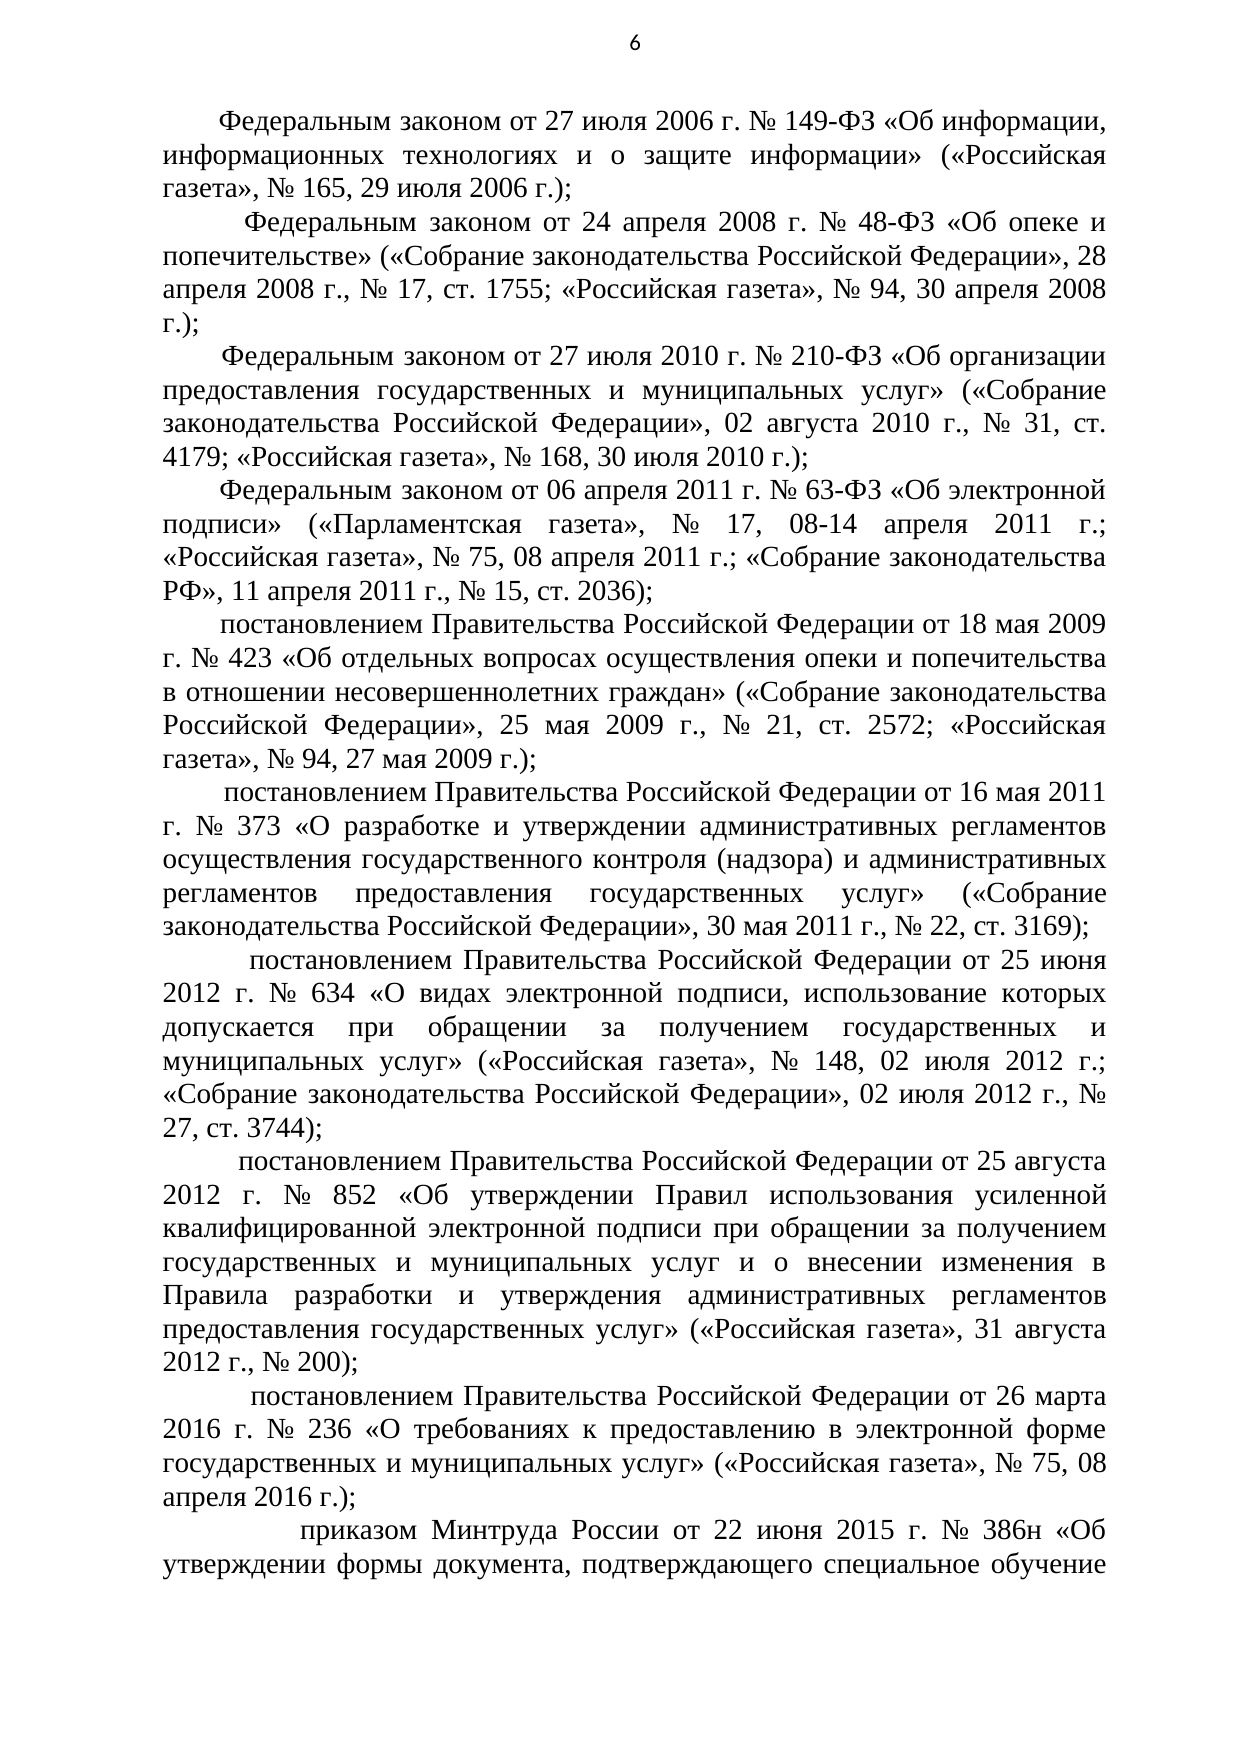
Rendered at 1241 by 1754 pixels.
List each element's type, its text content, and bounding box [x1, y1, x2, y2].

text Федеральным законом от 27 июля 2006 г. № 149-ФЗ «Об информации, информационных технологиях и о защите информации» («Российская газета», № 165, 29 июля 2006 г.); [162, 103, 1107, 204]
text Федеральным законом от 24 апреля 2008 г. № 48-ФЗ «Об опеке и попечительстве» («Собрание законодательства Российской Федерации», 28 апреля 2008 г., № 17, ст. 1755; «Российская газета», № 94, 30 апреля 2008 г.); [162, 204, 1107, 338]
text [162, 1512, 1107, 1579]
text Федеральным законом от 06 апреля 2011 г. № 63-ФЗ «Об электронной подписи» («Парламентская газета», № 17, 08-14 апреля 2011 г.; «Российская газета», № 75, 08 апреля 2011 г.; «Собрание законодательства РФ», 11 апреля 2011 г., № 15, ст. 2036); [162, 472, 1107, 607]
text постановлением Правительства Российской Федерации от 25 августа 2012 г. № 852 «Об утверждении Правил использования усиленной квалифицированной электронной подписи при обращении за получением государственных и муниципальных услуг и о внесении изменения в Правила разработки и утверждения административных регламентов предоставления государственных услуг» («Российская газета», 31 августа 2012 г., № 200); [162, 1143, 1107, 1378]
text постановлением Правительства Российской Федерации от 26 марта 2016 г. № 236 «О требованиях к предоставлению в электронной форме государственных и муниципальных услуг» («Российская газета», № 75, 08 апреля 2016 г.); [162, 1378, 1107, 1512]
text постановлением Правительства Российской Федерации от 25 июня 2012 г. № 634 «О видах электронной подписи, использование которых допускается при обращении за получением государственных и муниципальных услуг» («Российская газета», № 148, 02 июля 2012 г.; «Собрание законодательства Российской Федерации», 02 июля 2012 г., № 27, ст. 3744); [162, 942, 1107, 1143]
text постановлением Правительства Российской Федерации от 16 мая 2011 г. № 373 «О разработке и утверждении административных регламентов осуществления государственного контроля (надзора) и административных регламентов предоставления государственных услуг» («Собрание законодательства Российской Федерации», 30 мая 2011 г., № 22, ст. 3169); [162, 774, 1107, 942]
text Федеральным законом от 27 июля 2010 г. № 210-ФЗ «Об организации предоставления государственных и муниципальных услуг» («Собрание законодательства Российской Федерации», 02 августа 2010 г., № 31, ст. 4179; «Российская газета», № 168, 30 июля 2010 г.); [162, 338, 1107, 472]
text постановлением Правительства Российской Федерации от 18 мая 2009 г. № 423 «Об отдельных вопросах осуществления опеки и попечительства в отношении несовершеннолетних граждан» («Собрание законодательства Российской Федерации», 25 мая 2009 г., № 21, ст. 2572; «Российская газета», № 94, 27 мая 2009 г.); [162, 607, 1107, 774]
